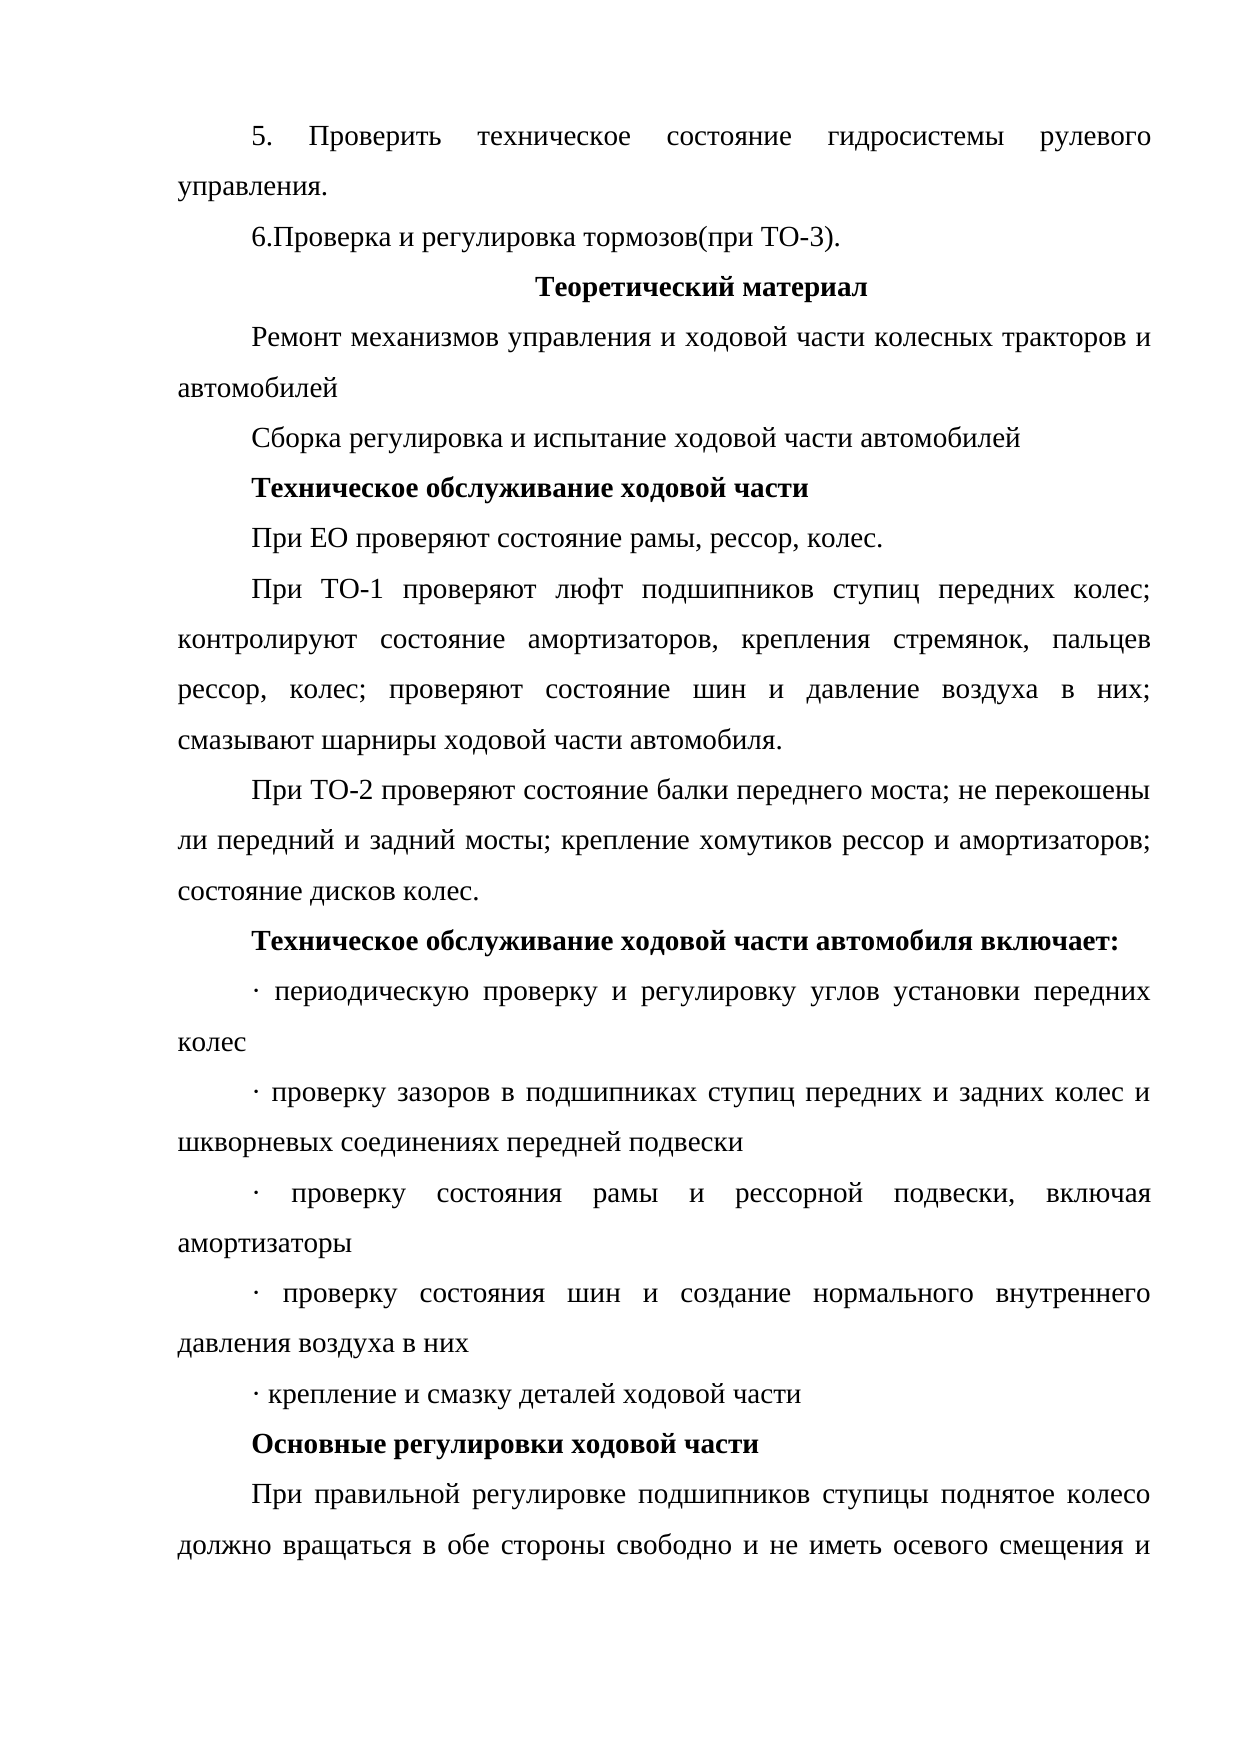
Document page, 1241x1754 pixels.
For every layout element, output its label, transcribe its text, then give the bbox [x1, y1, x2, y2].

text · периодическую проверку и регулировку углов установки передних колес [177, 973, 1152, 1057]
text · крепление и смазку деталей ходовой части [177, 1376, 1152, 1409]
text Основные регулировки ходовой части [177, 1426, 1152, 1460]
text 6.Проверка и регулировка тормозов(при ТО-3). [177, 219, 1152, 252]
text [177, 1477, 1152, 1560]
text Ремонт механизмов управления и ходовой части колесных тракторов и автомобилей [177, 319, 1152, 403]
text При ТО-2 проверяют состояние балки переднего моста; не перекошены ли передний и задний мосты; крепление хомутиков рессор и амортизаторов; состояние дисков колес. [177, 772, 1152, 906]
text Теоретический материал [177, 269, 1152, 303]
text · проверку зазоров в подшипниках ступиц передних и задних колес и шкворневых соединениях передней подвески [177, 1074, 1152, 1158]
text При ЕО проверяют состояние рамы, рессор, колес. [177, 521, 1152, 554]
text При ТО-1 проверяют люфт подшипников ступиц передних колес; контролируют состояние амортизаторов, крепления стремянок, пальцев рессор, колес; проверяют состояние шин и давление воздуха в них; смазывают шарниры ходовой части автомобиля. [177, 571, 1152, 755]
text 5. Проверить техническое состояние гидросистемы рулевого управления. [177, 118, 1152, 202]
text Техническое обслуживание ходовой части [177, 470, 1152, 504]
text Сборка регулировка и испытание ходовой части автомобилей [177, 420, 1152, 453]
text · проверку состояния рамы и рессорной подвески, включая амортизаторы [177, 1175, 1152, 1258]
text · проверку состояния шин и создание нормального внутреннего давления воздуха в них [177, 1275, 1152, 1359]
text Техническое обслуживание ходовой части автомобиля включает: [177, 923, 1152, 957]
